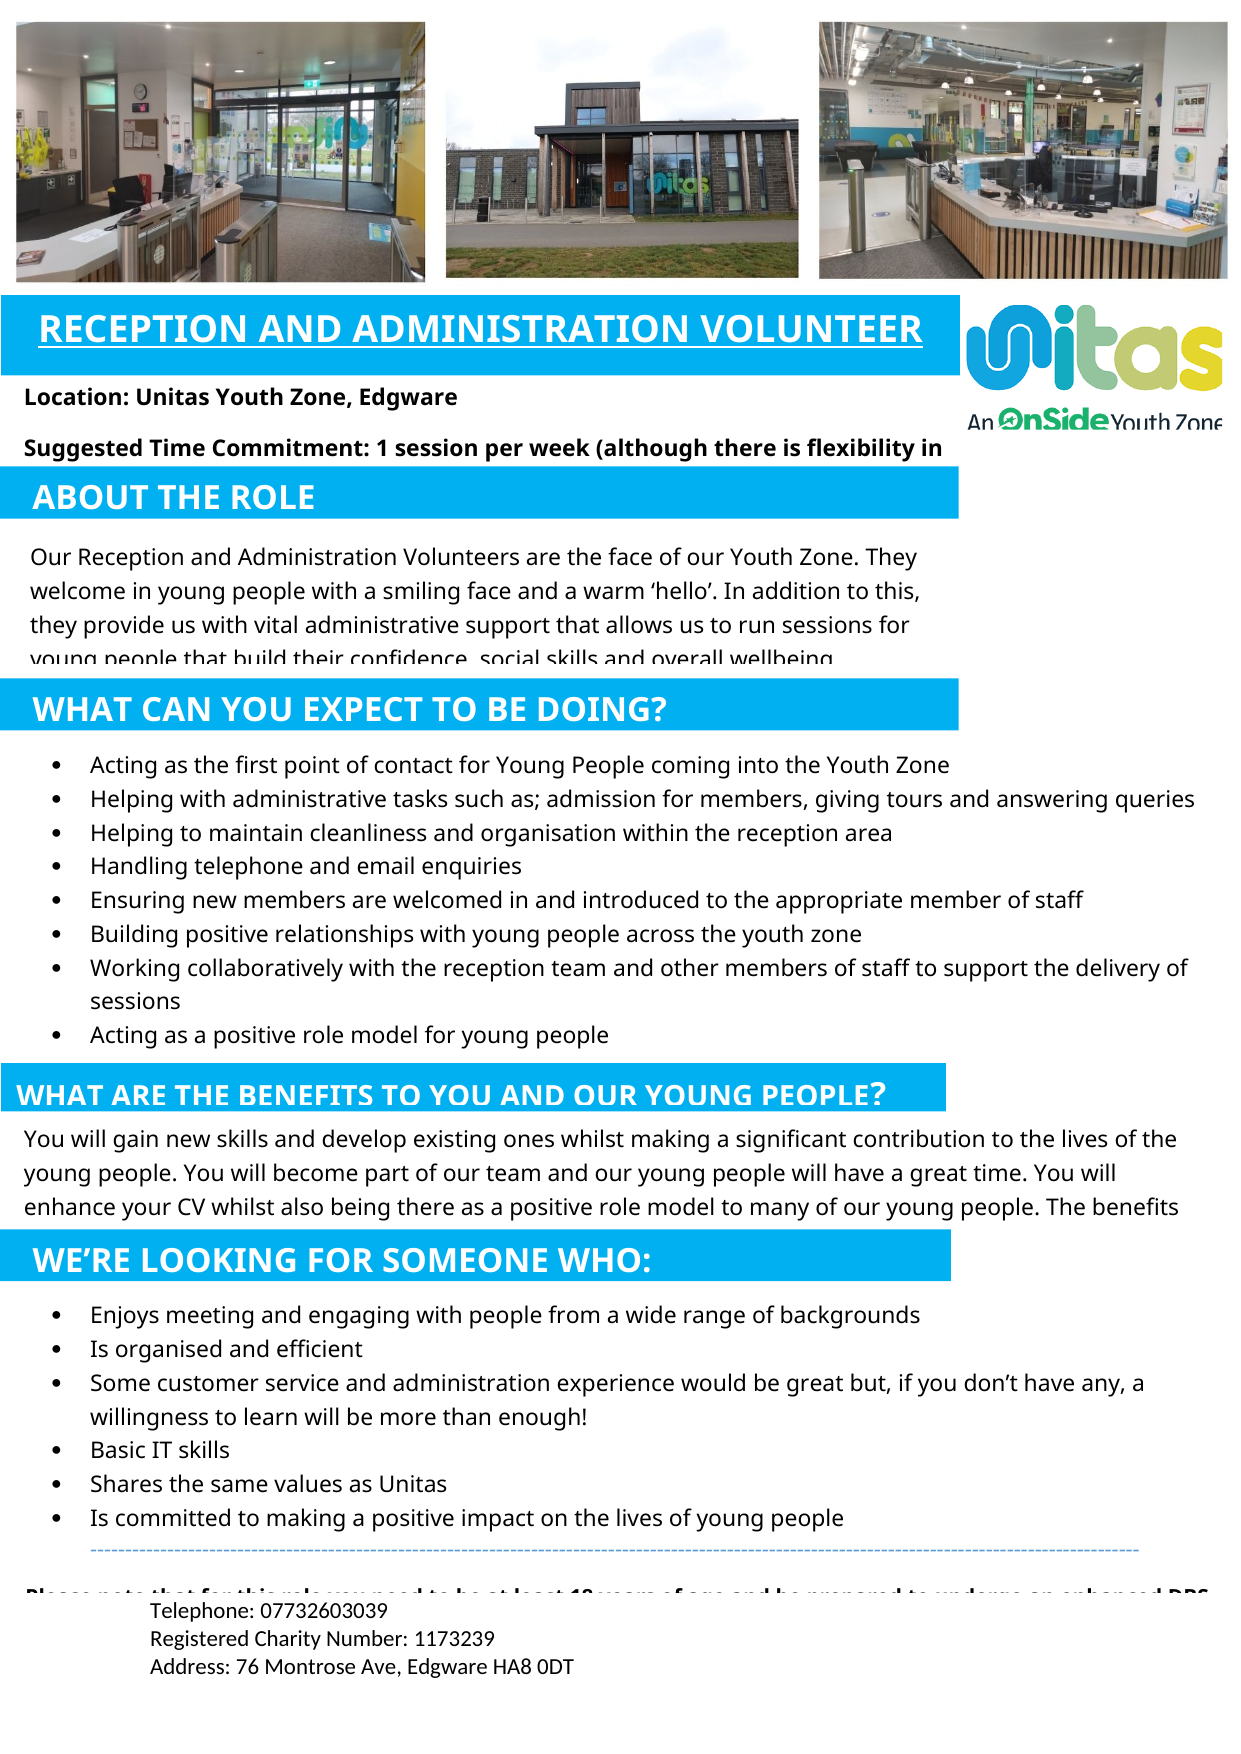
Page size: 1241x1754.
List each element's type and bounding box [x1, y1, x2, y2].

picture [2, 10, 1241, 295]
picture [966, 305, 1223, 430]
picture [966, 305, 1016, 370]
